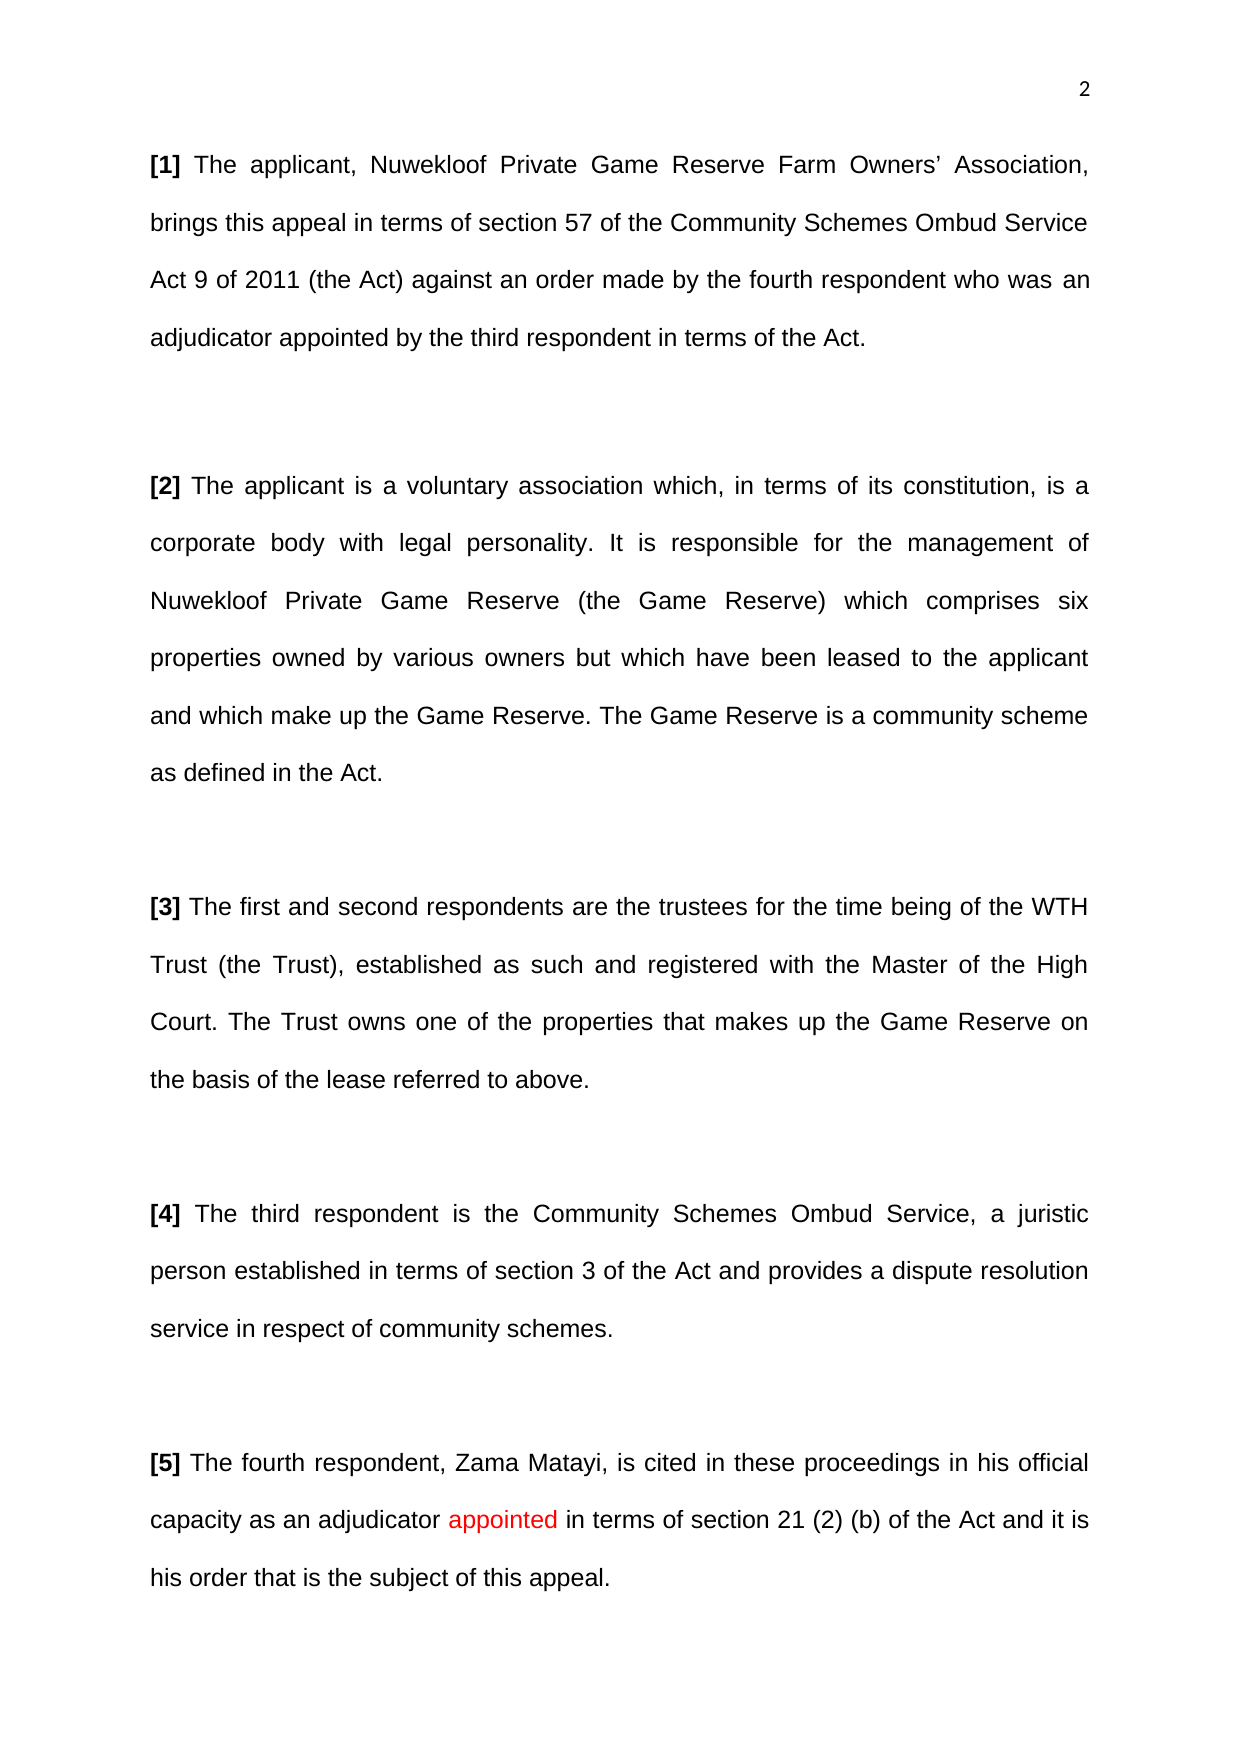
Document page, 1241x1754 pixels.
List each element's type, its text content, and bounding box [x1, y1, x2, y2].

text [5] The fourth respondent, Zama Matayi, is cited in these proceedings in his official capacity as an adjudicator appointed in terms of section 21 (2) (b) of the Act and it is his order that is the subject of this appeal. [150, 1448, 1090, 1591]
text [2] The applicant is a voluntary association which, in terms of its constitution, is a corporate body with legal personality. It is responsible for the management of Nuwekloof Private Game Reserve (the Game Reserve) which comprises six properties owned by various owners but which have been leased to the applicant and which make up the Game Reserve. The Game Reserve is a community scheme as defined in the Act. [150, 471, 1090, 787]
text [3] The first and second respondents are the trustees for the time being of the WTH Trust (the Trust), established as such and registered with the Master of the High Court. The Trust owns one of the properties that makes up the Game Reserve on the basis of the lease referred to above. [150, 892, 1090, 1093]
text [1] The applicant, Nuwekloof Private Game Reserve Farm Owners’ Association, brings this appeal in terms of section 57 of the Community Schemes Ombud Service Act 9 of 2011 (the Act) against an order made by the fourth respondent who was an adjudicator appointed by the third respondent in terms of the Act. [150, 150, 1090, 351]
text [4] The third respondent is the Community Schemes Ombud Service, a juristic person established in terms of section 3 of the Act and provides a dispute resolution service in respect of community schemes. [150, 1199, 1090, 1342]
